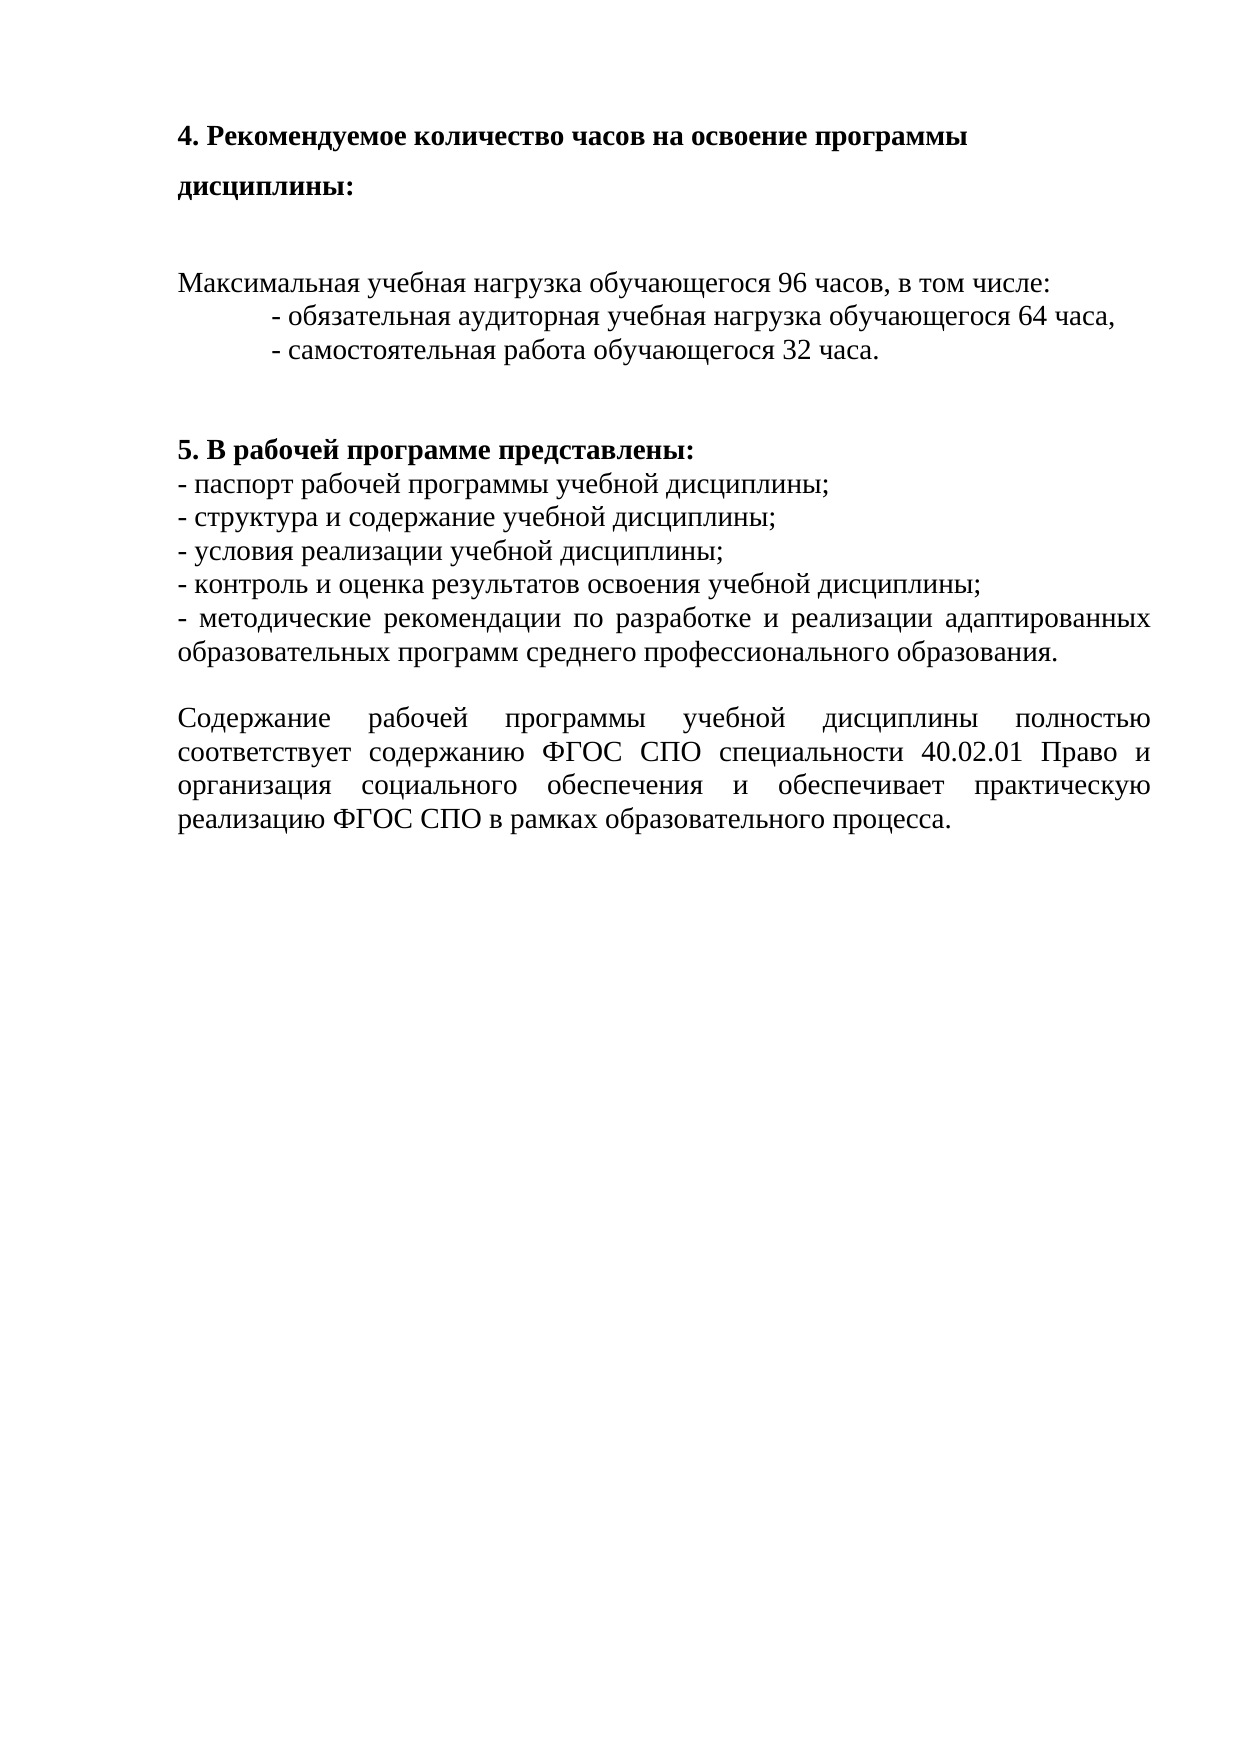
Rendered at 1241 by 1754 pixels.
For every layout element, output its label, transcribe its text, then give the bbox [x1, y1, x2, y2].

text - самостоятельная работа обучающегося 32 часа. [177, 332, 1152, 365]
text - паспорт рабочей программы учебной дисциплины; [177, 466, 1152, 499]
text - обязательная аудиторная учебная нагрузка обучающегося 64 часа, [177, 298, 1152, 332]
text - условия реализации учебной дисциплины; [177, 533, 1152, 567]
text Содержание рабочей программы учебной дисциплины полностью соответствует содержанию ФГОС СПО специальности 40.02.01 Право и организация социального обеспечения и обеспечивает практическую реализацию ФГОС СПО в рамках образовательного процесса. [177, 701, 1152, 835]
text 4. Рекомендуемое количество часов на освоение программы дисциплины: [177, 118, 1152, 202]
text 5. В рабочей программе представлены: [177, 432, 1152, 466]
text - контроль и оценка результатов освоения учебной дисциплины; [177, 567, 1152, 600]
text Максимальная учебная нагрузка обучающегося 96 часов, в том числе: [177, 265, 1152, 298]
text - структура и содержание учебной дисциплины; [177, 499, 1152, 533]
text - методические рекомендации по разработке и реализации адаптированных образовательных программ среднего профессионального образования. [177, 600, 1152, 667]
